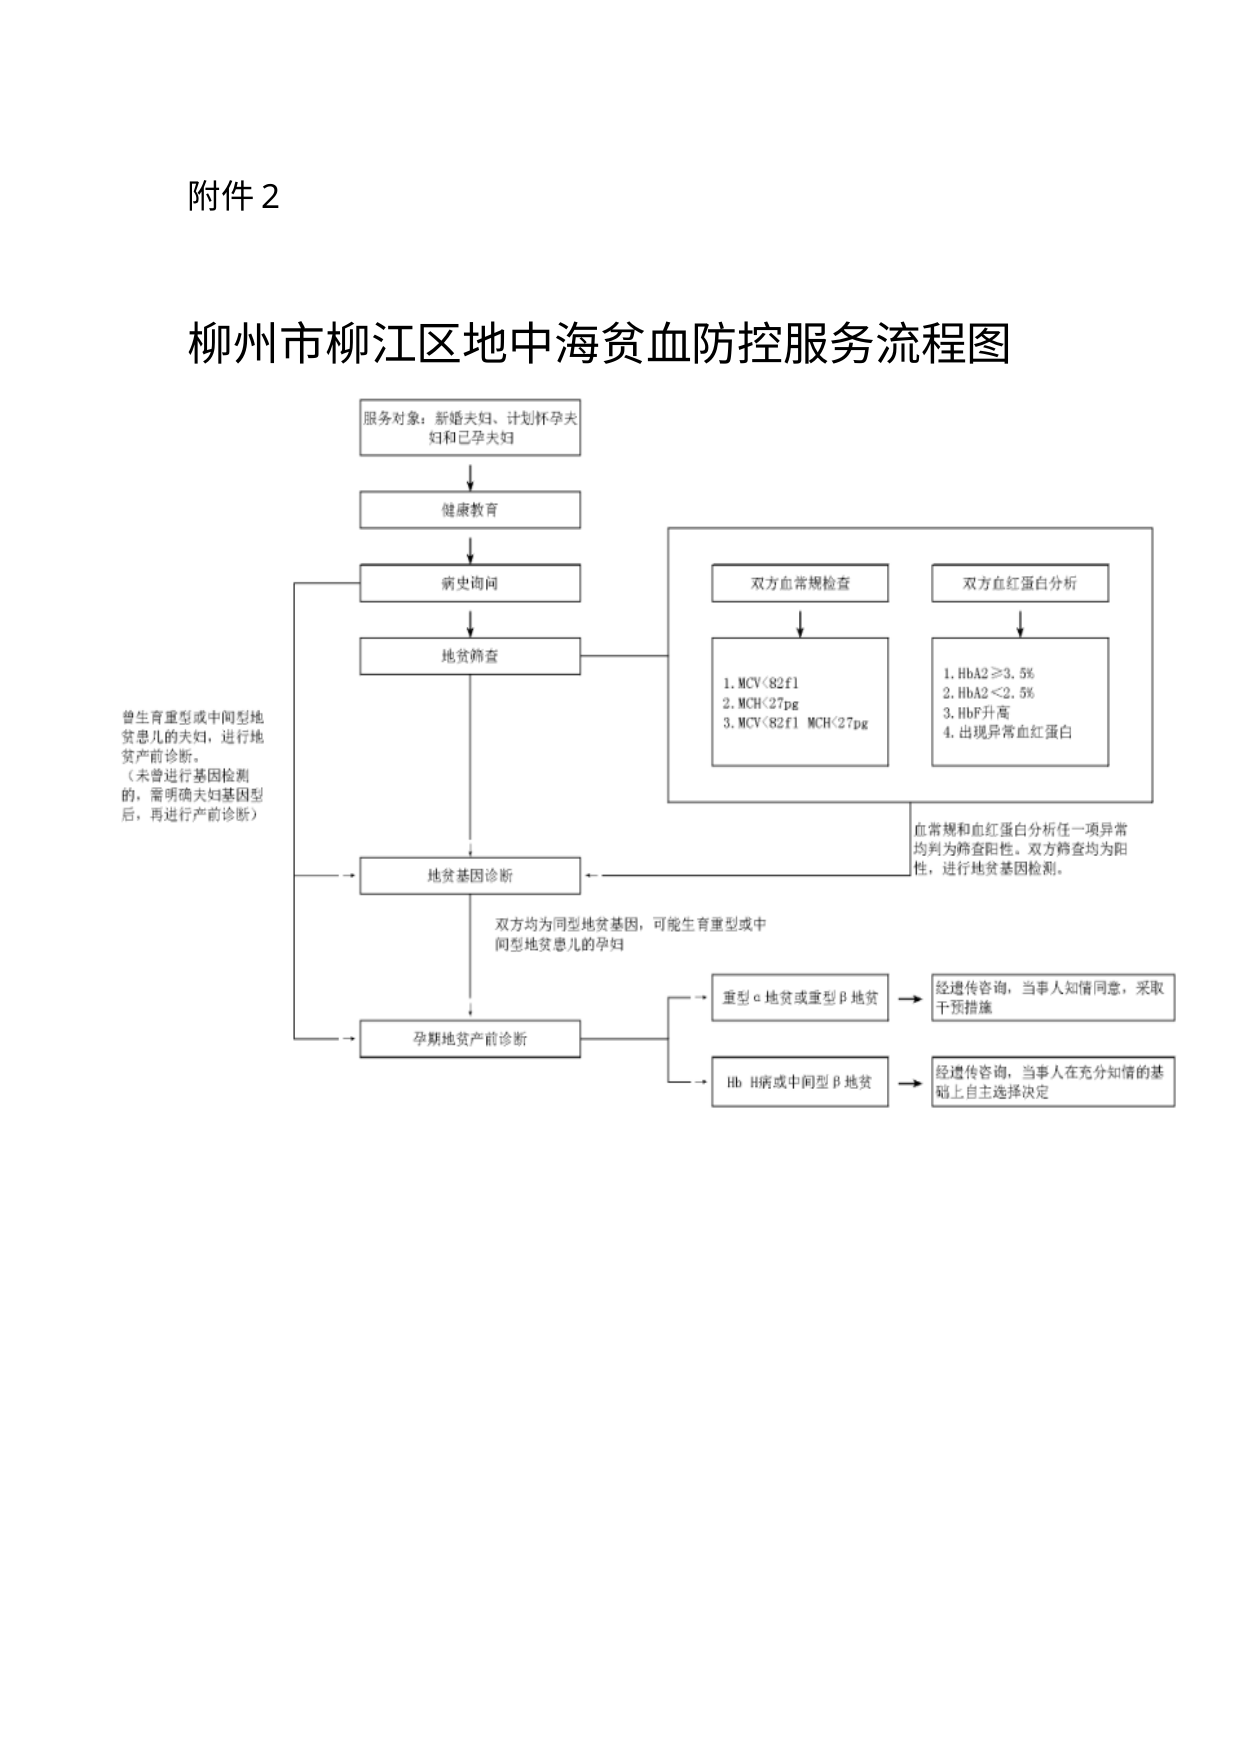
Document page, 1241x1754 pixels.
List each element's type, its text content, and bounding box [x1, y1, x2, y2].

text 柳州市柳江区地中海贫血防控服务流程图 [187, 292, 1053, 380]
text 附件2 [187, 162, 1053, 227]
picture [119, 380, 1181, 1118]
